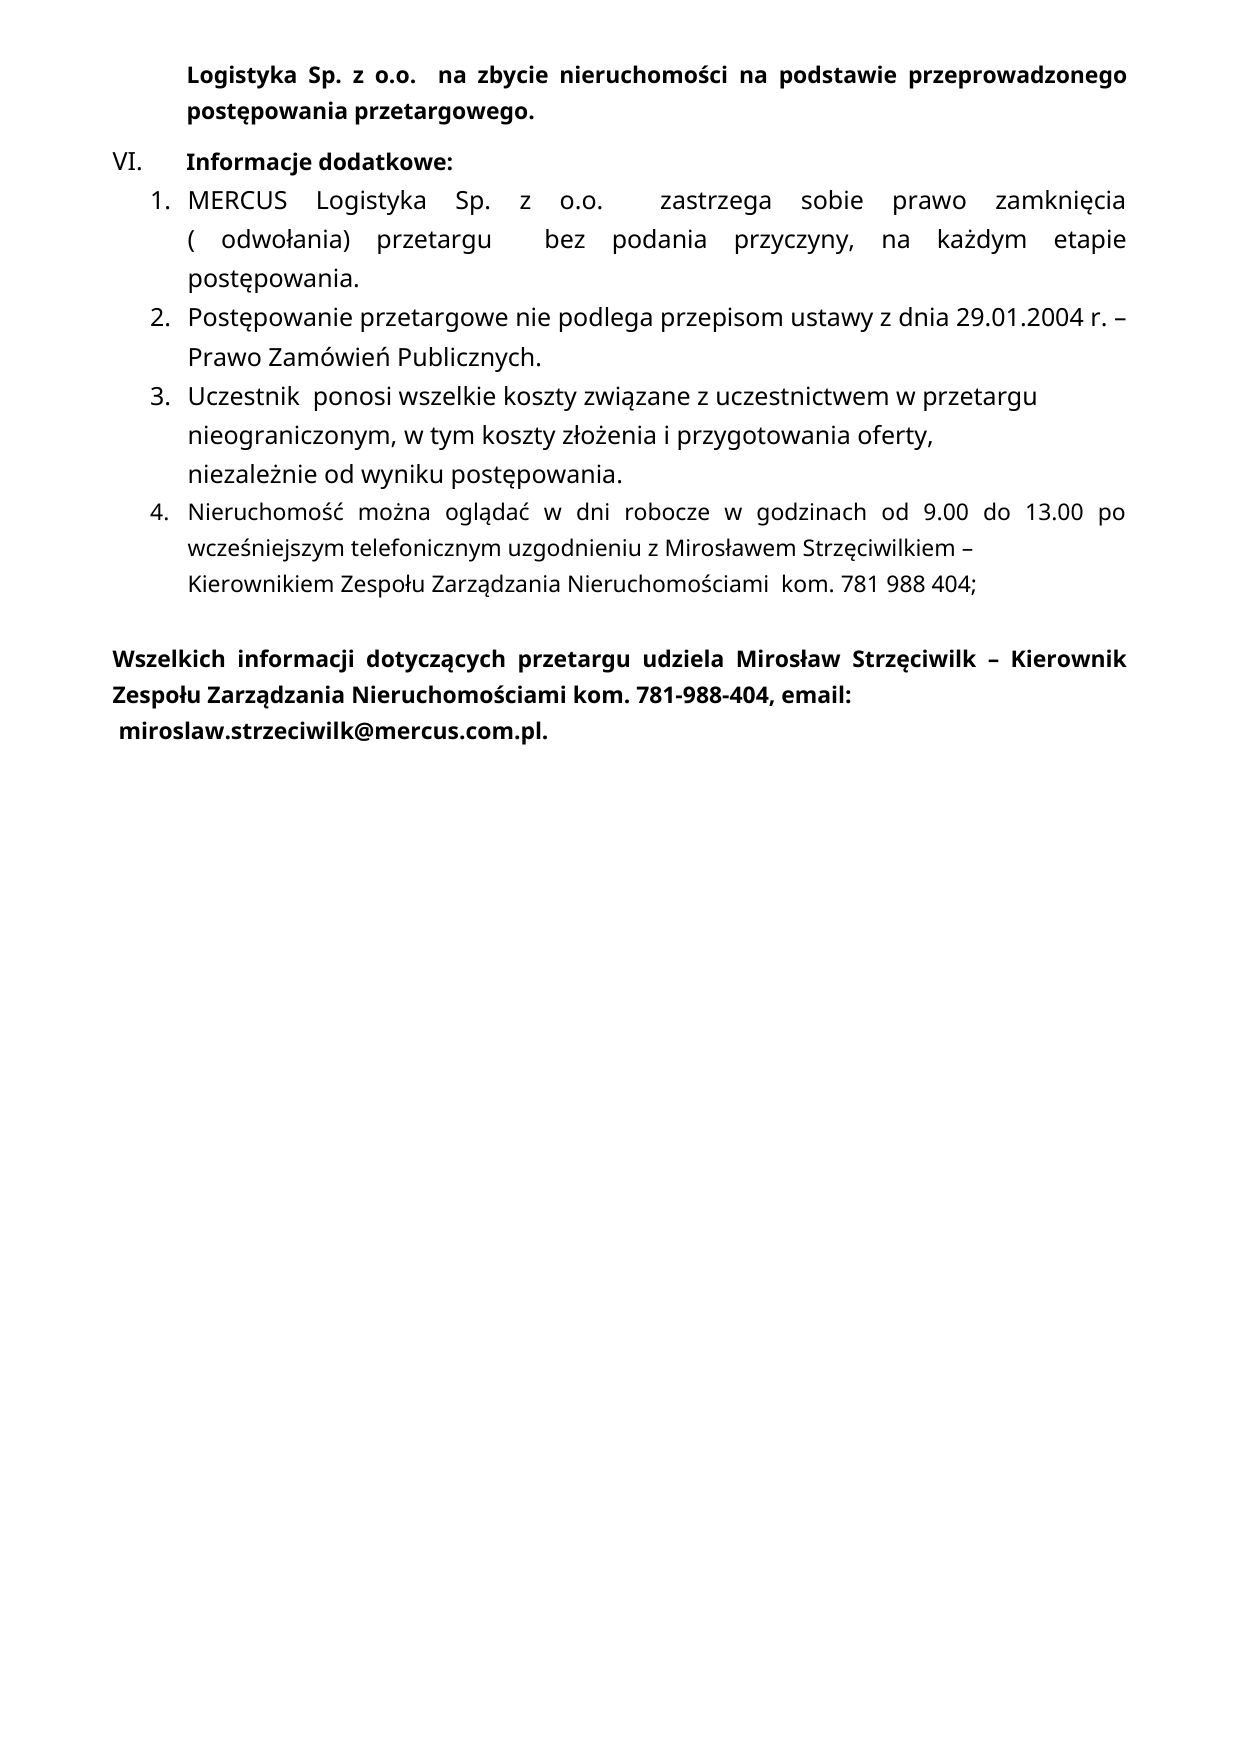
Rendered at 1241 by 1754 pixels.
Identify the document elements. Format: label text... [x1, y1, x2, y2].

list nieograniczonym, w tym koszty złożenia i przygotowania oferty, [187, 418, 1128, 452]
list MERCUS Logistyka Sp. z o.o. zastrzega sobie prawo zamknięcia ( odwołania) przetargu bez podania przyczyny, na każdym etapie postępowania. [150, 183, 1128, 295]
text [112, 59, 1128, 126]
list Uczestnik ponosi wszelkie koszty związane z uczestnictwem w przetargu [150, 378, 1128, 412]
text VI. Informacje dodatkowe: [112, 143, 1128, 177]
list Nieruchomość można oglądać w dni robocze w godzinach od 9.00 do 13.00 po wcześniejszym telefonicznym uzgodnieniu z Mirosławem Strzęciwilkiem – [150, 496, 1128, 563]
text Wszelkich informacji dotyczących przetargu udziela Mirosław Strzęciwilk – Kierownik Zespołu Zarządzania Nieruchomościami kom. 781-988-404, email: [112, 643, 1128, 710]
text miroslaw.strzeciwilk@mercus.com.pl. [112, 715, 1128, 746]
list Kierownikiem Zespołu Zarządzania Nieruchomościami kom. 781 988 404; [187, 568, 1128, 599]
list niezależnie od wyniku postępowania. [187, 457, 1128, 491]
list Postępowanie przetargowe nie podlega przepisom ustawy z dnia 29.01.2004 r. – Prawo Zamówień Publicznych. [150, 300, 1128, 373]
